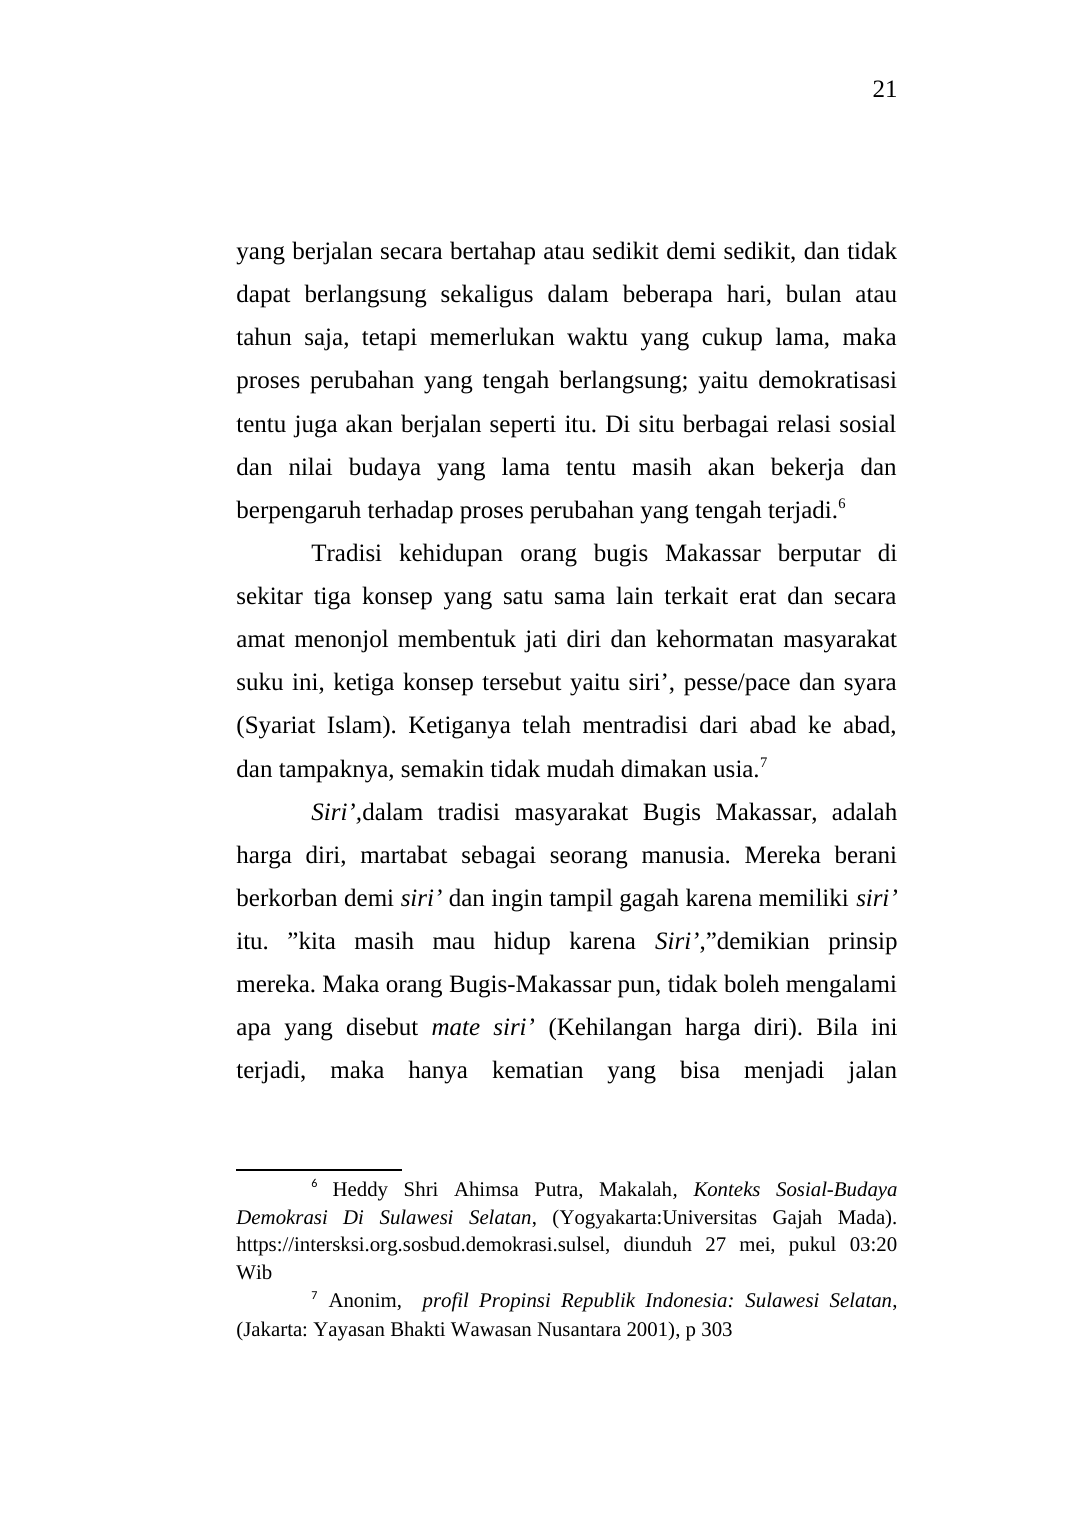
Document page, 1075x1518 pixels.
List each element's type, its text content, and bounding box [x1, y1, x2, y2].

text Tradisi kehidupan orang bugis Makassar berputar di sekitar tiga konsep yang satu sama lain terkait erat dan secara amat menonjol membentuk jati diri dan kehormatan masyarakat suku ini, ketiga konsep tersebut yaitu siri’, pesse/pace dan syara (Syariat Islam). Ketiganya telah mentradisi dari abad ke abad, dan tampaknya, semakin tidak mudah dimakan usia. [236, 538, 898, 782]
